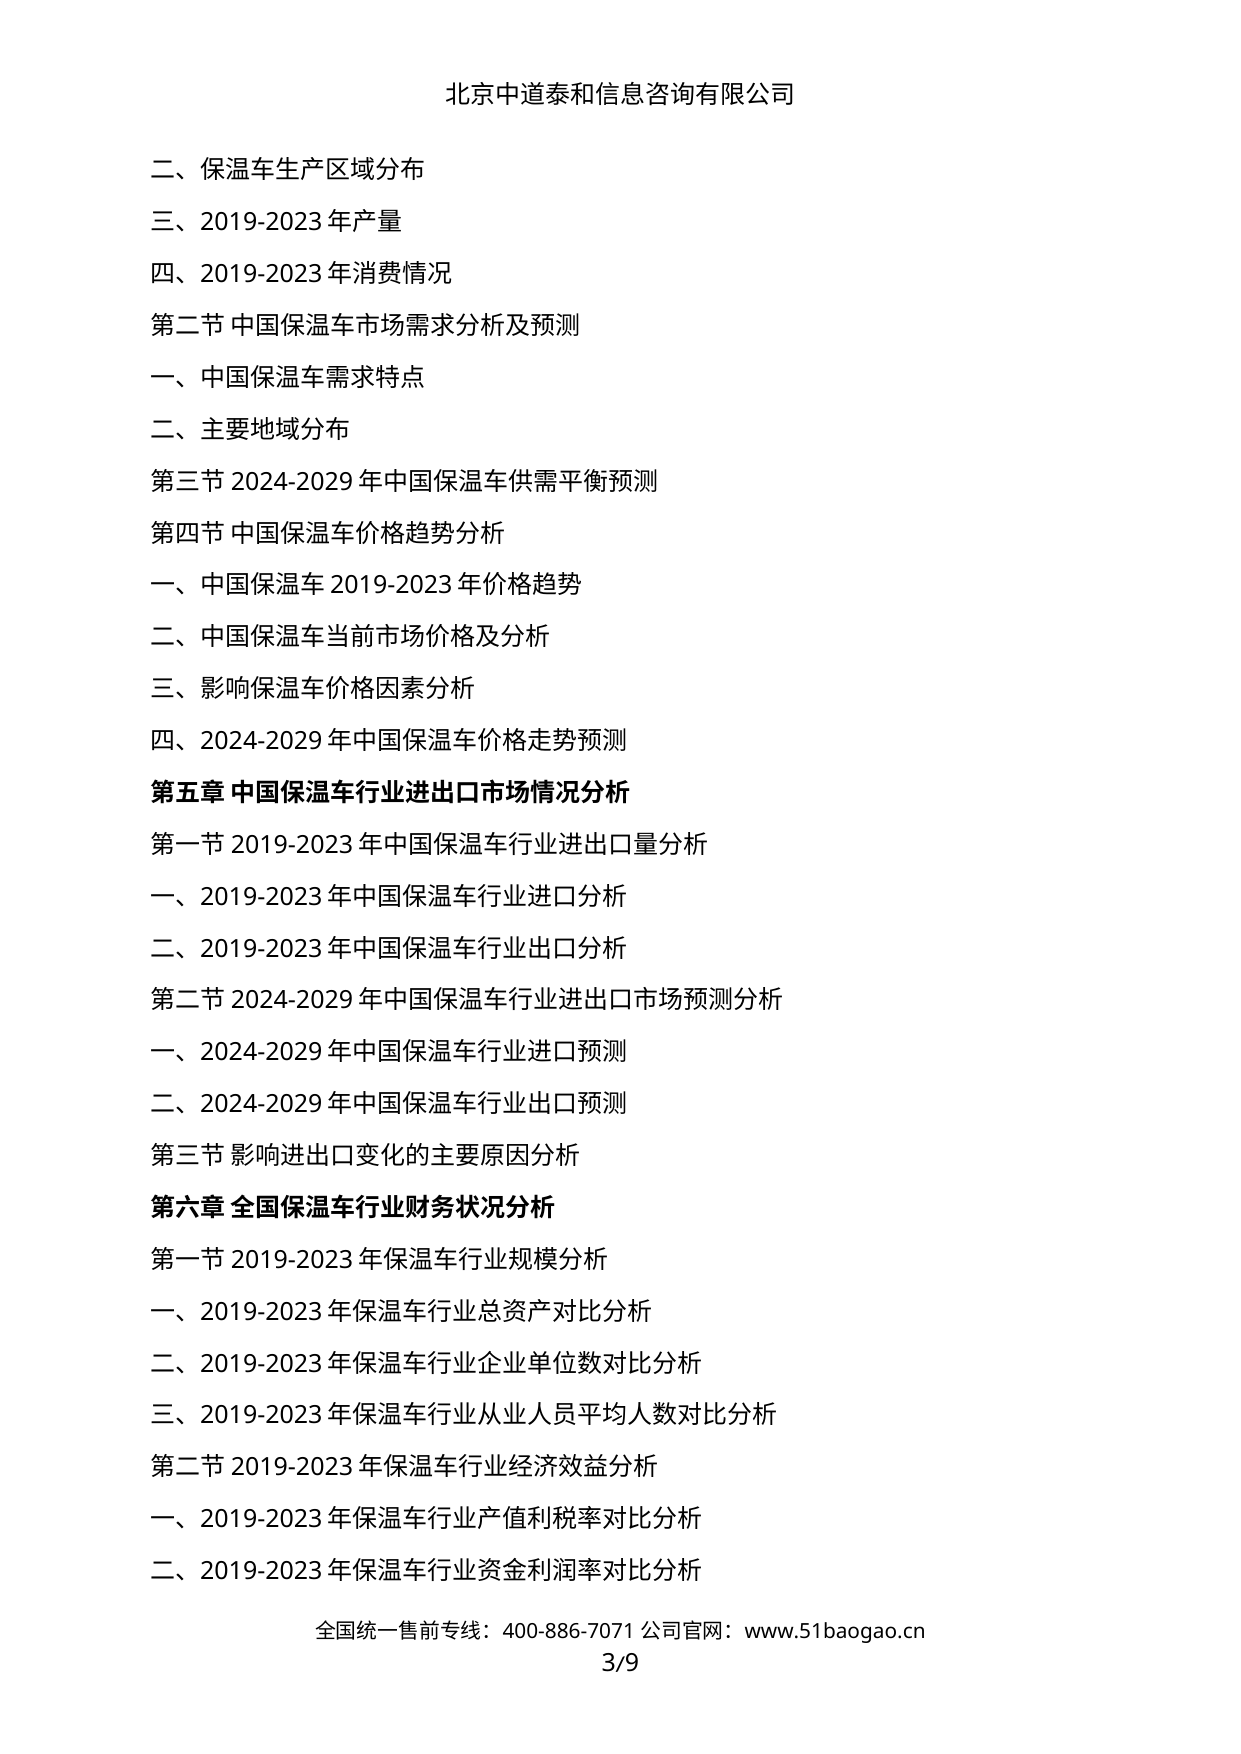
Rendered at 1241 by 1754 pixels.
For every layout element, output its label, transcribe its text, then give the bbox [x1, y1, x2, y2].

text 第二节 2024-2029年中国保温车行业进出口市场预测分析 [150, 980, 1090, 1016]
text 一、中国保温车需求特点 [150, 357, 1090, 394]
text 四、2024-2029年中国保温车价格走势预测 [150, 721, 1090, 757]
text 一、2019-2023年中国保温车行业进口分析 [150, 876, 1090, 912]
text 二、2019-2023年中国保温车行业出口分析 [150, 928, 1090, 964]
text 二、2019-2023年保温车行业资金利润率对比分析 [150, 1551, 1090, 1587]
text 三、2019-2023年产量 [150, 202, 1090, 238]
text 第五章 中国保温车行业进出口市场情况分析 [150, 772, 1090, 809]
text 第三节 影响进出口变化的主要原因分析 [150, 1136, 1090, 1172]
text 三、2019-2023年保温车行业从业人员平均人数对比分析 [150, 1395, 1090, 1431]
text 二、2019-2023年保温车行业企业单位数对比分析 [150, 1343, 1090, 1379]
text 二、2024-2029年中国保温车行业出口预测 [150, 1084, 1090, 1120]
text 四、2019-2023年消费情况 [150, 254, 1090, 290]
text 三、影响保温车价格因素分析 [150, 669, 1090, 705]
text 第六章 全国保温车行业财务状况分析 [150, 1187, 1090, 1224]
text 一、中国保温车2019-2023年价格趋势 [150, 565, 1090, 601]
text 第一节 2019-2023年保温车行业规模分析 [150, 1239, 1090, 1276]
text 第二节 中国保温车市场需求分析及预测 [150, 306, 1090, 342]
text 二、主要地域分布 [150, 409, 1090, 446]
text 第二节 2019-2023年保温车行业经济效益分析 [150, 1447, 1090, 1483]
text 二、中国保温车当前市场价格及分析 [150, 617, 1090, 653]
text 第四节 中国保温车价格趋势分析 [150, 513, 1090, 549]
text 第一节 2019-2023年中国保温车行业进出口量分析 [150, 824, 1090, 861]
text 二、保温车生产区域分布 [150, 150, 1090, 186]
text 一、2024-2029年中国保温车行业进口预测 [150, 1032, 1090, 1068]
text 一、2019-2023年保温车行业总资产对比分析 [150, 1291, 1090, 1327]
text 一、2019-2023年保温车行业产值利税率对比分析 [150, 1499, 1090, 1535]
text 第三节 2024-2029年中国保温车供需平衡预测 [150, 461, 1090, 497]
